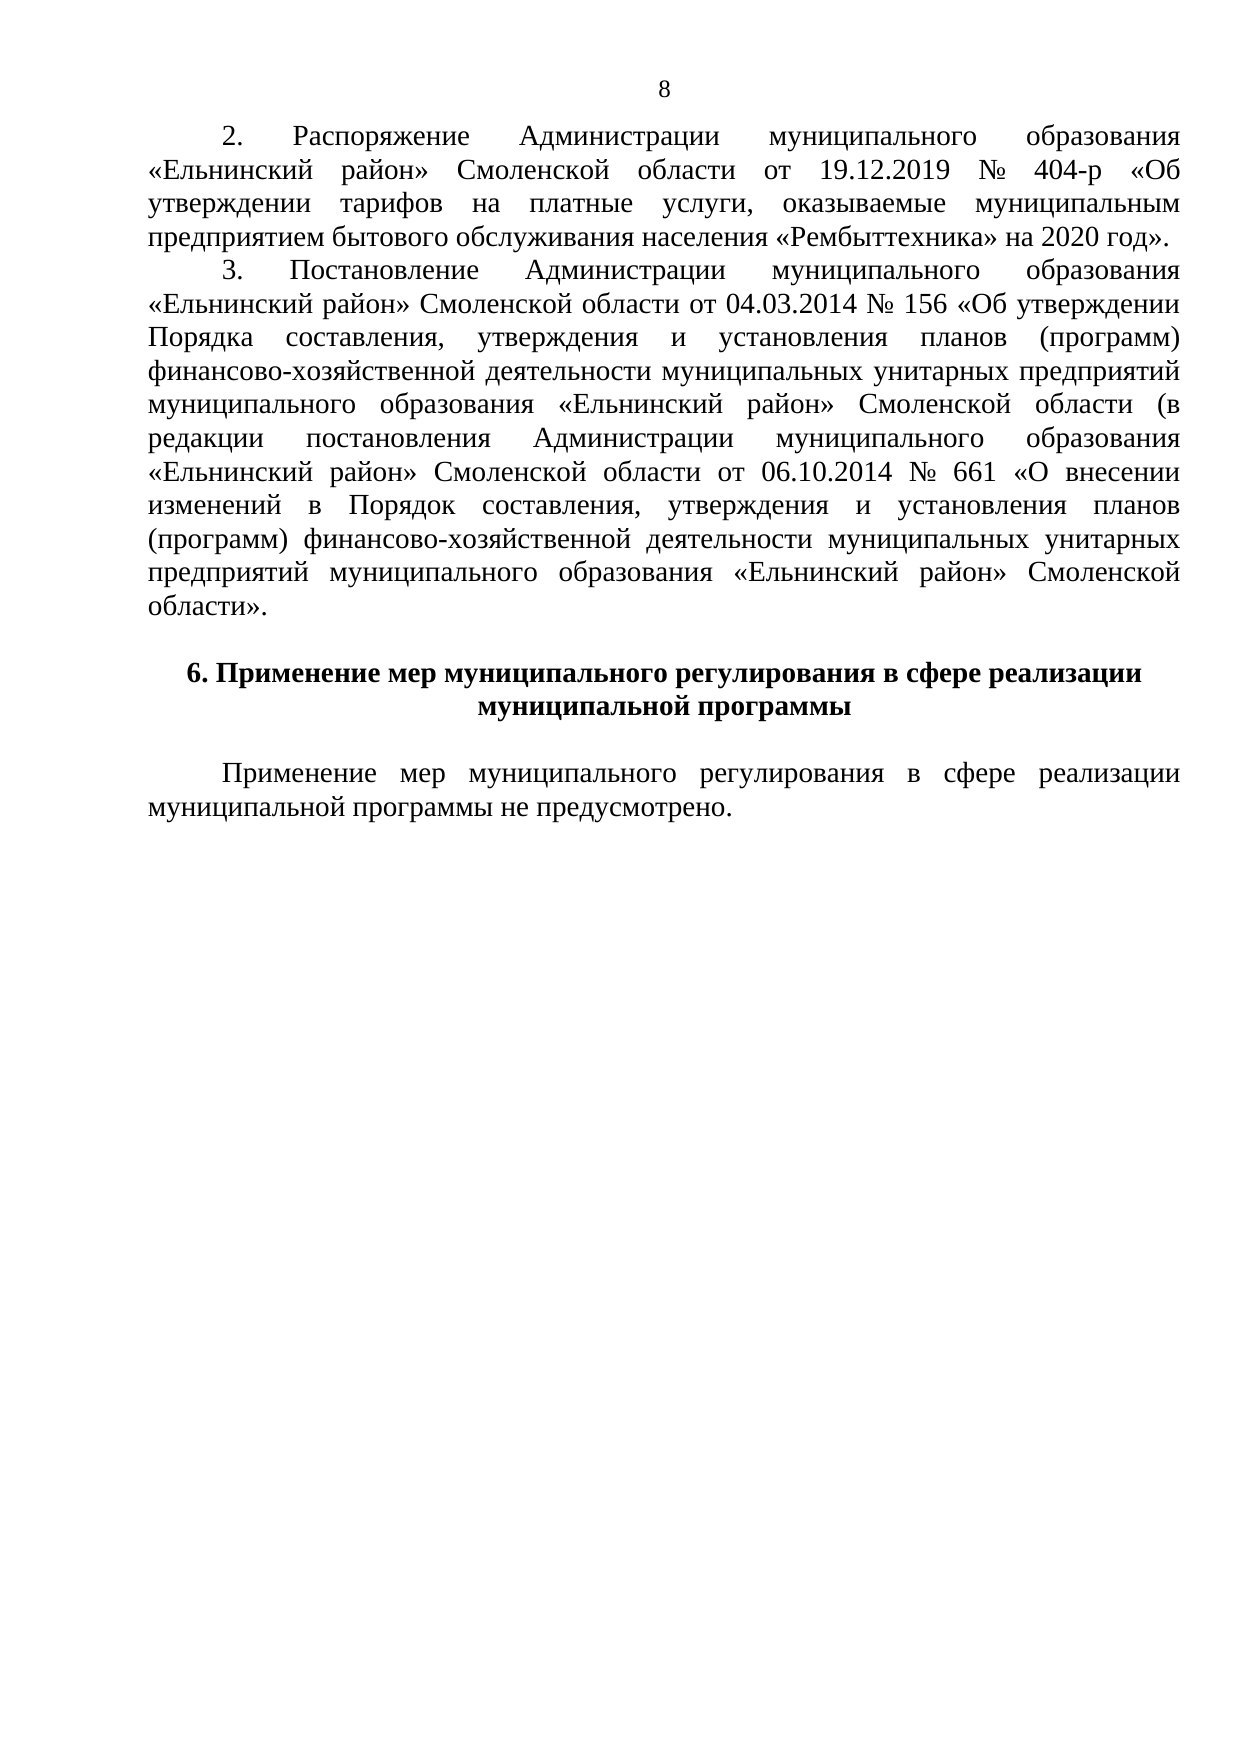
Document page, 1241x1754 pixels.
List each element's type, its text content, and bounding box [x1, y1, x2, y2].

text 3. Постановление Администрации муниципального образования «Ельнинский район» Смоленской области от 04.03.2014 № 156 «Об утверждении Порядка составления, утверждения и установления планов (программ) финансово-хозяйственной деятельности муниципальных унитарных предприятий муниципального образования «Ельнинский район» Смоленской области (в редакции постановления Администрации муниципального образования «Ельнинский район» Смоленской области от 06.10.2014 № 661 «О внесении изменений в Порядок составления, утверждения и установления планов (программ) финансово-хозяйственной деятельности муниципальных унитарных предприятий муниципального образования «Ельнинский район» Смоленской области». [148, 252, 1181, 621]
text Применение мер муниципального регулирования в сфере реализации муниципальной программы не предусмотрено. [148, 756, 1181, 823]
text 6. Применение мер муниципального регулирования в сфере реализации муниципальной программы [148, 655, 1181, 722]
text 2. Распоряжение Администрации муниципального образования «Ельнинский район» Смоленской области от 19.12.2019 № 404-р «Об утверждении тарифов на платные услуги, оказываемые муниципальным предприятием бытового обслуживания населения «Рембыттехника» на 2020 год». [148, 118, 1181, 252]
